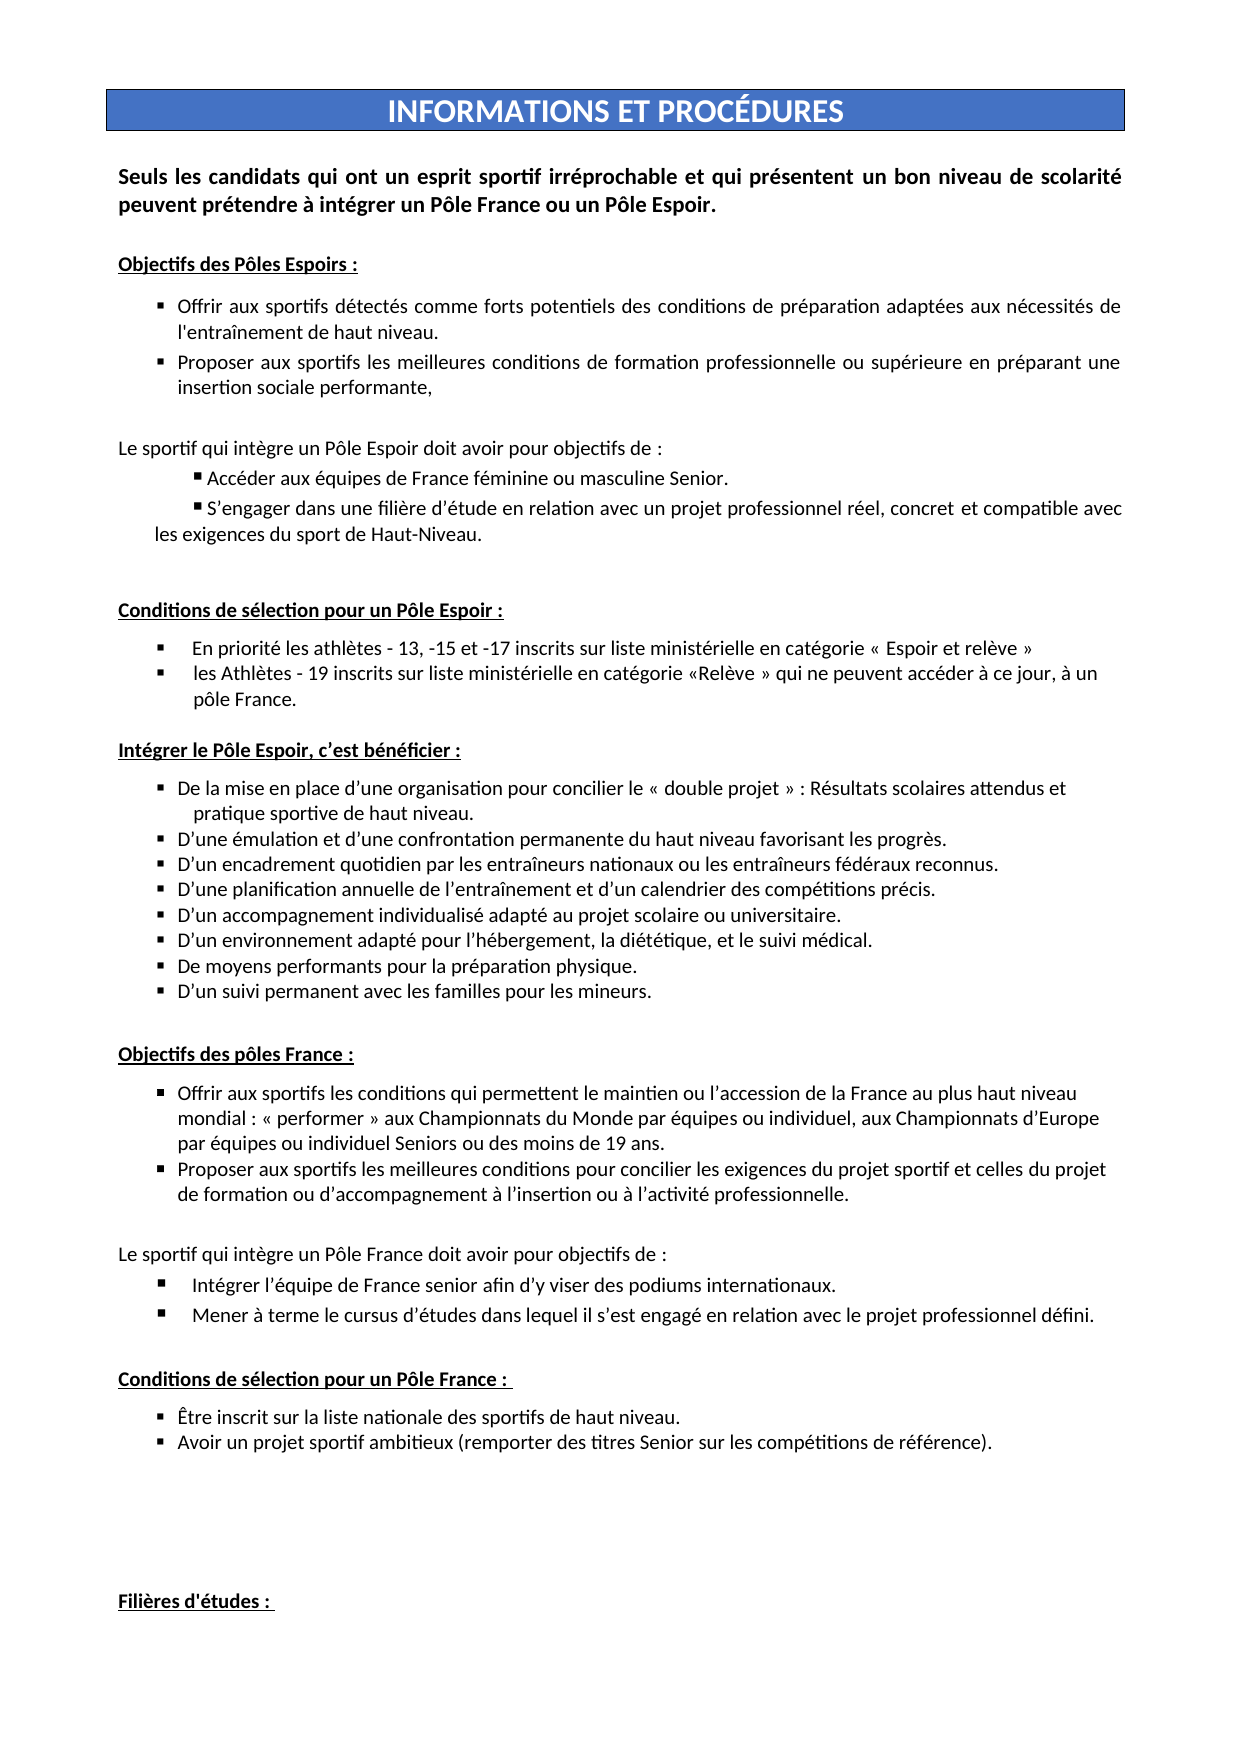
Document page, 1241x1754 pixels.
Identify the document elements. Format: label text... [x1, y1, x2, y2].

list S’engager dans une filière d’étude en relation avec un projet professionnel réel, concret et compatible avec les exigences du sport de Haut-Niveau. [154, 495, 1122, 546]
list Intégrer l’équipe de France senior afin d’y viser des podiums internationaux. [156, 1272, 1122, 1297]
text Filières d'études : [118, 1588, 1122, 1613]
table_header INFORMATIONS ET PROCÉDURES [107, 90, 1124, 130]
list Mener à terme le cursus d’études dans lequel il s’est engagé en relation avec le projet professionnel défini. [156, 1302, 1122, 1328]
text Le sportif qui intègre un Pôle France doit avoir pour objectifs de : [118, 1242, 1122, 1267]
list En priorité les athlètes - 13, -15 et -17 inscrits sur liste ministérielle en catégorie « Espoir et relève » [156, 635, 1122, 661]
list Offrir aux sportifs détectés comme forts potentiels des conditions de préparation adaptées aux nécessités de l'entraînement de haut niveau. [156, 294, 1122, 344]
list D’un encadrement quotidien par les entraîneurs nationaux ou les entraîneurs fédéraux reconnus. [156, 851, 1115, 877]
list Proposer aux sportifs les meilleures conditions pour concilier les exigences du projet sportif et celles du projet de formation ou d’accompagnement à l’insertion ou à l’activité professionnelle. [155, 1156, 1122, 1207]
list D’une planification annuelle de l’entraînement et d’un calendrier des compétitions précis. [156, 877, 1115, 902]
text Conditions de sélection pour un Pôle France : [118, 1366, 1122, 1391]
text Conditions de sélection pour un Pôle Espoir : [118, 597, 1122, 622]
text Objectifs des pôles France : [118, 1042, 1122, 1067]
list De moyens performants pour la préparation physique. [156, 953, 1115, 978]
text Objectifs des Pôles Espoirs : [118, 251, 1122, 276]
list Être inscrit sur la liste nationale des sportifs de haut niveau. [155, 1404, 1122, 1429]
list D’un suivi permanent avec les familles pour les mineurs. [156, 978, 1115, 1004]
list les Athlètes - 19 inscrits sur liste ministérielle en catégorie «Relève » qui ne peuvent accéder à ce jour, à un pôle France. [156, 661, 1122, 711]
text Le sportif qui intègre un Pôle Espoir doit avoir pour objectifs de : [118, 435, 1122, 460]
list Proposer aux sportifs les meilleures conditions de formation professionnelle ou supérieure en préparant une insertion sociale performante, [156, 349, 1122, 400]
list D’un accompagnement individualisé adapté au projet scolaire ou universitaire. [156, 902, 1115, 927]
list D’un environnement adapté pour l’hébergement, la diététique, et le suivi médical. [156, 927, 1115, 953]
list D’une émulation et d’une confrontation permanente du haut niveau favorisant les progrès. [156, 826, 1115, 851]
list Avoir un projet sportif ambitieux (remporter des titres Senior sur les compétitions de référence). [155, 1429, 1122, 1455]
list Offrir aux sportifs les conditions qui permettent le maintien ou l’accession de la France au plus haut niveau mondial : « performer » aux Championnats du Monde par équipes ou individuel, aux Championnats d’Europe par équipes ou individuel Seniors ou des moins de 19 ans. [155, 1080, 1122, 1156]
text Intégrer le Pôle Espoir, c’est bénéficier : [118, 737, 1115, 762]
text Seuls les candidats qui ont un esprit sportif irréprochable et qui présentent un bon niveau de scolarité peuvent prétendre à intégrer un Pôle France ou un Pôle Espoir. [118, 162, 1122, 218]
list Accéder aux équipes de France féminine ou masculine Senior. [154, 465, 1122, 491]
list De la mise en place d’une organisation pour concilier le « double projet » : Résultats scolaires attendus et pratique sportive de haut niveau. [156, 775, 1122, 826]
